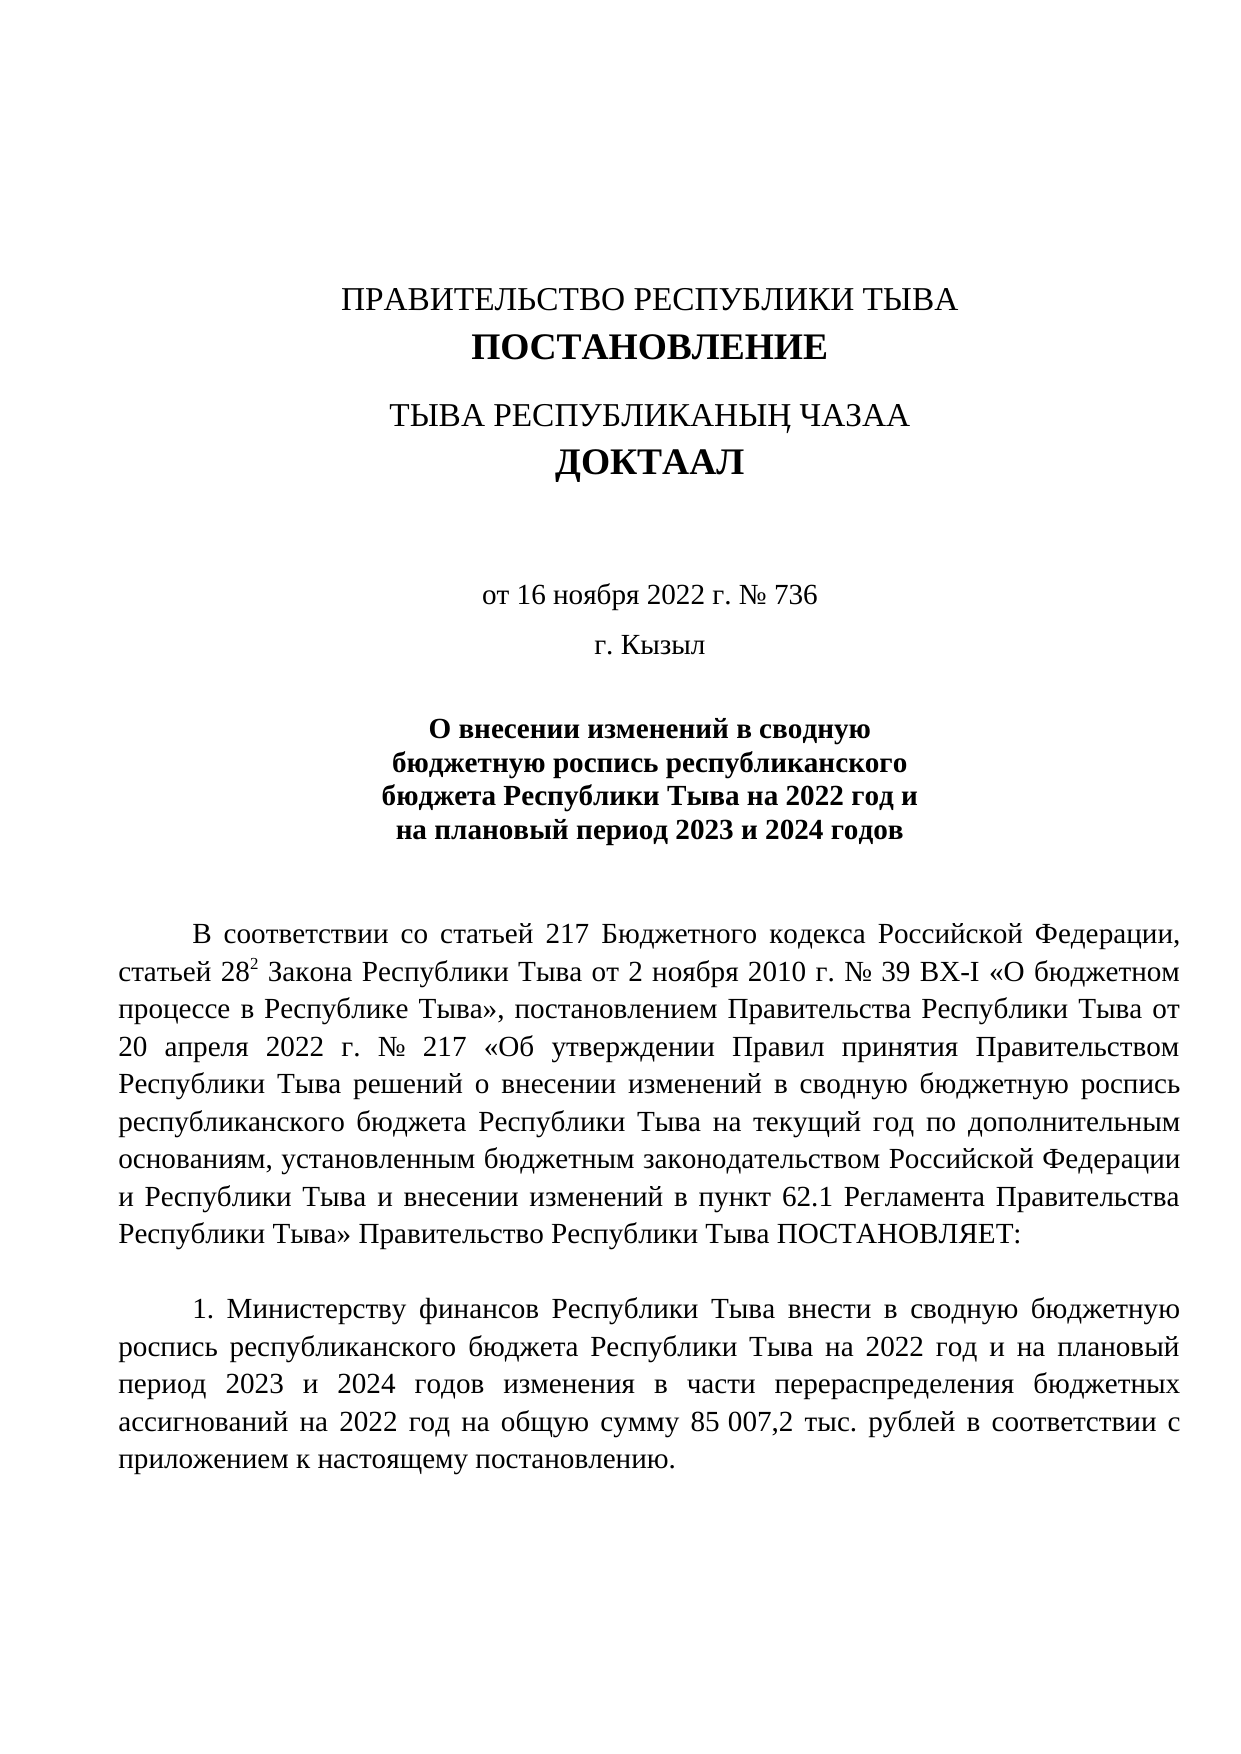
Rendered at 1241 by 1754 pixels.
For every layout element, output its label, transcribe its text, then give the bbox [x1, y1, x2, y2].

text бюджетную роспись республиканского [118, 745, 1181, 778]
text В соответствии со статьей 217 Бюджетного кодекса Российской Федерации, статьей 282 Закона Республики Тыва от 2 ноября 2010 г. № 39 ВХ-I «О бюджетном процессе в Республике Тыва», постановлением Правительства Республики Тыва от 20 апреля 2022 г. № 217 «Об утверждении Правил принятия Правительством Республики Тыва решений о внесении изменений в сводную бюджетную роспись республиканского бюджета Республики Тыва на текущий год по дополнительным основаниям, установленным бюджетным законодательством Российской Федерации и Республики Тыва и внесении изменений в пункт 62.1 Регламента Правительства Республики Тыва» Правительство Республики Тыва ПОСТАНОВЛЯЕТ: [118, 913, 1181, 1250]
text ПРАВИТЕЛЬСТВО РЕСПУБЛИКИ ТЫВА ПОСТАНОВЛЕНИЕ [118, 280, 1181, 368]
text от 16 ноября 2022 г. № 736 [118, 577, 1181, 611]
text на плановый период 2023 и 2024 годов [118, 812, 1181, 846]
text 1. Министерству финансов Республики Тыва внести в сводную бюджетную роспись республиканского бюджета Республики Тыва на 2022 год и на плановый период 2023 и 2024 годов изменения в части перераспределения бюджетных ассигнований на 2022 год на общую сумму 85 007,2 тыс. рублей в соответствии с приложением к настоящему постановлению. [118, 1288, 1181, 1475]
text бюджета Республики Тыва на 2022 год и [118, 778, 1181, 812]
text ТЫВА РЕСПУБЛИКАНЫӉ ЧАЗАА ДОКТААЛ [118, 395, 1181, 483]
text О внесении изменений в сводную [118, 711, 1181, 745]
text г. Кызыл [118, 627, 1181, 661]
